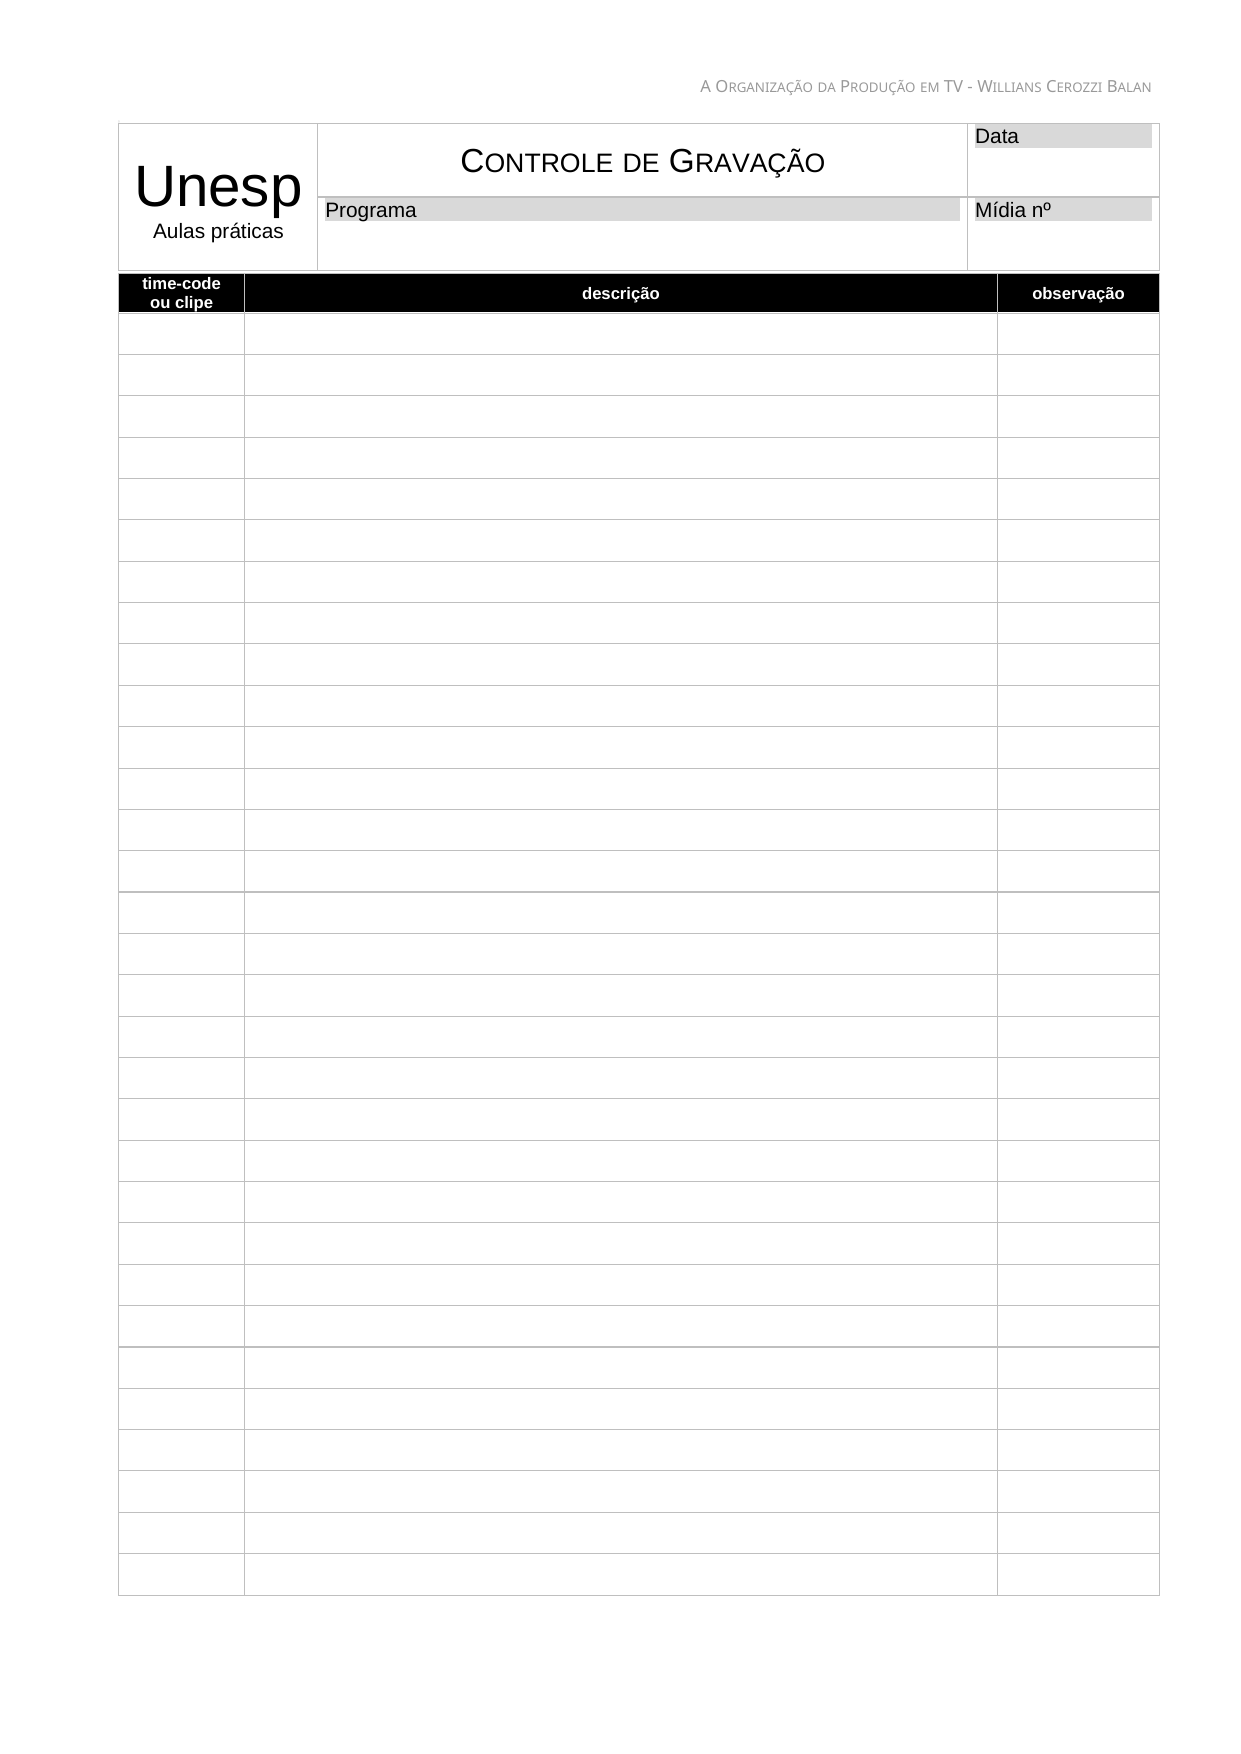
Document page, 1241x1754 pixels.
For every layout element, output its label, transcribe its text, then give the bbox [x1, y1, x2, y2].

table_cell [245, 810, 997, 850]
table_cell [245, 1141, 997, 1181]
table_cell [998, 1223, 1159, 1264]
table_cell [998, 355, 1159, 395]
table_cell [119, 893, 244, 933]
table_cell Programa [318, 198, 967, 270]
table_cell [119, 355, 244, 395]
table_cell [119, 1099, 244, 1139]
table_cell [998, 314, 1159, 354]
table_cell [119, 1182, 244, 1222]
table_cell [245, 1099, 997, 1139]
table_cell Mídia nº [968, 198, 1159, 270]
table_cell [119, 438, 244, 478]
table_cell [119, 769, 244, 809]
table_cell [998, 727, 1159, 767]
table_cell [245, 975, 997, 1016]
table_header Data [968, 124, 1159, 196]
table_cell [998, 562, 1159, 602]
table_cell [998, 1471, 1159, 1512]
table_cell [998, 851, 1159, 891]
table_cell [998, 769, 1159, 809]
table_cell [119, 562, 244, 602]
table_cell [245, 644, 997, 685]
table_header observação [998, 274, 1159, 312]
table_cell [119, 1017, 244, 1057]
table_cell [119, 1141, 244, 1181]
table_cell [245, 769, 997, 809]
table_cell [119, 1554, 244, 1594]
table_header Unesp Aulas práticas [119, 124, 317, 270]
table_cell [119, 1389, 244, 1429]
table_cell [245, 1223, 997, 1264]
table_cell [245, 1513, 997, 1553]
table_cell [245, 1389, 997, 1429]
table_cell [119, 727, 244, 767]
table_cell [998, 396, 1159, 437]
table_cell [119, 1306, 244, 1346]
table_cell [245, 851, 997, 891]
table_cell [119, 1471, 244, 1512]
table_cell [119, 1265, 244, 1305]
table_cell [998, 1265, 1159, 1305]
table_cell [998, 1389, 1159, 1429]
table_cell [998, 934, 1159, 974]
table_header Controle de Gravação [318, 124, 967, 196]
table_cell [119, 810, 244, 850]
table_cell [998, 893, 1159, 933]
table_cell [245, 520, 997, 561]
table_cell [119, 1348, 244, 1388]
table_cell [245, 314, 997, 354]
table_cell [119, 603, 244, 643]
table_cell [998, 1554, 1159, 1594]
table_cell [245, 355, 997, 395]
table_cell [245, 603, 997, 643]
table_cell [998, 520, 1159, 561]
table_cell [998, 1348, 1159, 1388]
table_cell [245, 686, 997, 726]
table_cell [998, 603, 1159, 643]
table_header descrição [245, 274, 997, 312]
table_cell [998, 1513, 1159, 1553]
table_cell [998, 686, 1159, 726]
table_cell [119, 686, 244, 726]
table_cell [245, 893, 997, 933]
table_cell [119, 1058, 244, 1098]
table_cell [245, 727, 997, 767]
table_cell [998, 1099, 1159, 1139]
table_cell [119, 1223, 244, 1264]
table_cell [245, 1348, 997, 1388]
table_cell [119, 1513, 244, 1553]
table_cell [245, 1430, 997, 1470]
table_cell [245, 934, 997, 974]
table_cell [245, 1265, 997, 1305]
table_header time-code ou clipe [119, 274, 244, 312]
table_cell [119, 644, 244, 685]
table_cell [998, 644, 1159, 685]
table_cell [998, 975, 1159, 1016]
table_cell [245, 479, 997, 519]
table_cell [245, 1306, 997, 1346]
table_cell [998, 1058, 1159, 1098]
table_cell [998, 479, 1159, 519]
table_cell [245, 562, 997, 602]
table_cell [245, 1017, 997, 1057]
table_cell [245, 438, 997, 478]
table_cell [998, 1306, 1159, 1346]
table_cell [119, 934, 244, 974]
table_cell [998, 1430, 1159, 1470]
table_cell [998, 438, 1159, 478]
table_cell [998, 1141, 1159, 1181]
table_cell [245, 1471, 997, 1512]
table_cell [245, 396, 997, 437]
table_cell [119, 520, 244, 561]
table_cell [245, 1182, 997, 1222]
table_cell [119, 975, 244, 1016]
table_cell [245, 1554, 997, 1594]
table_cell [998, 1017, 1159, 1057]
table_cell [119, 851, 244, 891]
table_cell [998, 1182, 1159, 1222]
table_cell [119, 314, 244, 354]
table_cell [245, 1058, 997, 1098]
table_cell [119, 479, 244, 519]
table_cell [119, 1430, 244, 1470]
table_cell [119, 396, 244, 437]
table_cell [998, 810, 1159, 850]
